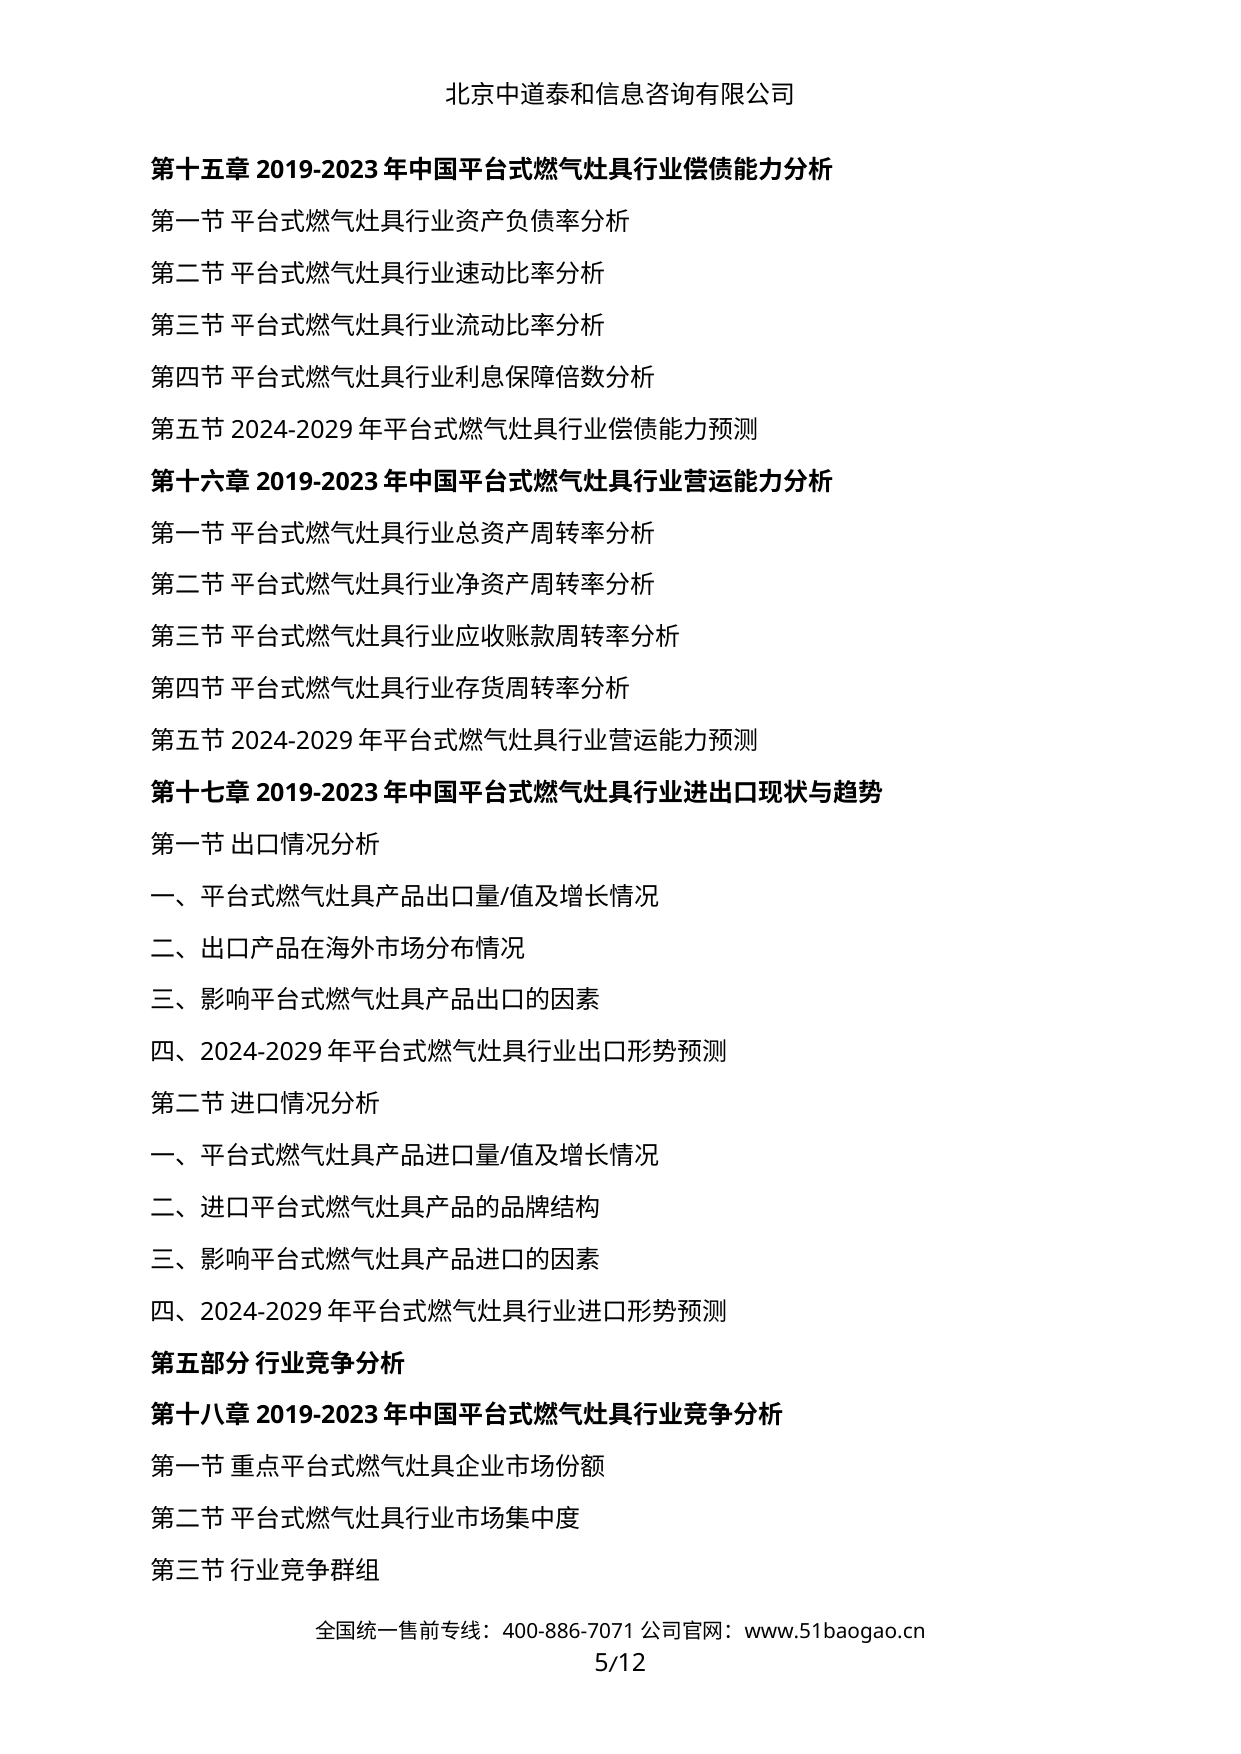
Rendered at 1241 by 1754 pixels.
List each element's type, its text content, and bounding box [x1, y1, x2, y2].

text 第一节 平台式燃气灶具行业资产负债率分析 [150, 202, 1090, 238]
text 四、2024-2029年平台式燃气灶具行业进口形势预测 [150, 1291, 1090, 1327]
text 第三节 行业竞争群组 [150, 1551, 1090, 1587]
text 三、影响平台式燃气灶具产品进口的因素 [150, 1239, 1090, 1276]
text 第四节 平台式燃气灶具行业利息保障倍数分析 [150, 357, 1090, 394]
text 第五部分 行业竞争分析 [150, 1343, 1090, 1379]
text 第一节 出口情况分析 [150, 824, 1090, 861]
text 第四节 平台式燃气灶具行业存货周转率分析 [150, 669, 1090, 705]
text 第二节 平台式燃气灶具行业净资产周转率分析 [150, 565, 1090, 601]
text 三、影响平台式燃气灶具产品出口的因素 [150, 980, 1090, 1016]
text 第五节 2024-2029年平台式燃气灶具行业偿债能力预测 [150, 409, 1090, 446]
text 第二节 平台式燃气灶具行业市场集中度 [150, 1499, 1090, 1535]
text 一、平台式燃气灶具产品出口量/值及增长情况 [150, 876, 1090, 912]
text 第三节 平台式燃气灶具行业流动比率分析 [150, 306, 1090, 342]
text 第二节 进口情况分析 [150, 1084, 1090, 1120]
text 第十六章 2019-2023年中国平台式燃气灶具行业营运能力分析 [150, 461, 1090, 497]
text 第二节 平台式燃气灶具行业速动比率分析 [150, 254, 1090, 290]
text 四、2024-2029年平台式燃气灶具行业出口形势预测 [150, 1032, 1090, 1068]
text 第十八章 2019-2023年中国平台式燃气灶具行业竞争分析 [150, 1395, 1090, 1431]
text 第十五章 2019-2023年中国平台式燃气灶具行业偿债能力分析 [150, 150, 1090, 186]
text 第五节 2024-2029年平台式燃气灶具行业营运能力预测 [150, 721, 1090, 757]
text 一、平台式燃气灶具产品进口量/值及增长情况 [150, 1136, 1090, 1172]
text 第十七章 2019-2023年中国平台式燃气灶具行业进出口现状与趋势 [150, 772, 1090, 809]
text 第一节 重点平台式燃气灶具企业市场份额 [150, 1447, 1090, 1483]
text 二、进口平台式燃气灶具产品的品牌结构 [150, 1187, 1090, 1224]
text 第三节 平台式燃气灶具行业应收账款周转率分析 [150, 617, 1090, 653]
text 二、出口产品在海外市场分布情况 [150, 928, 1090, 964]
text 第一节 平台式燃气灶具行业总资产周转率分析 [150, 513, 1090, 549]
